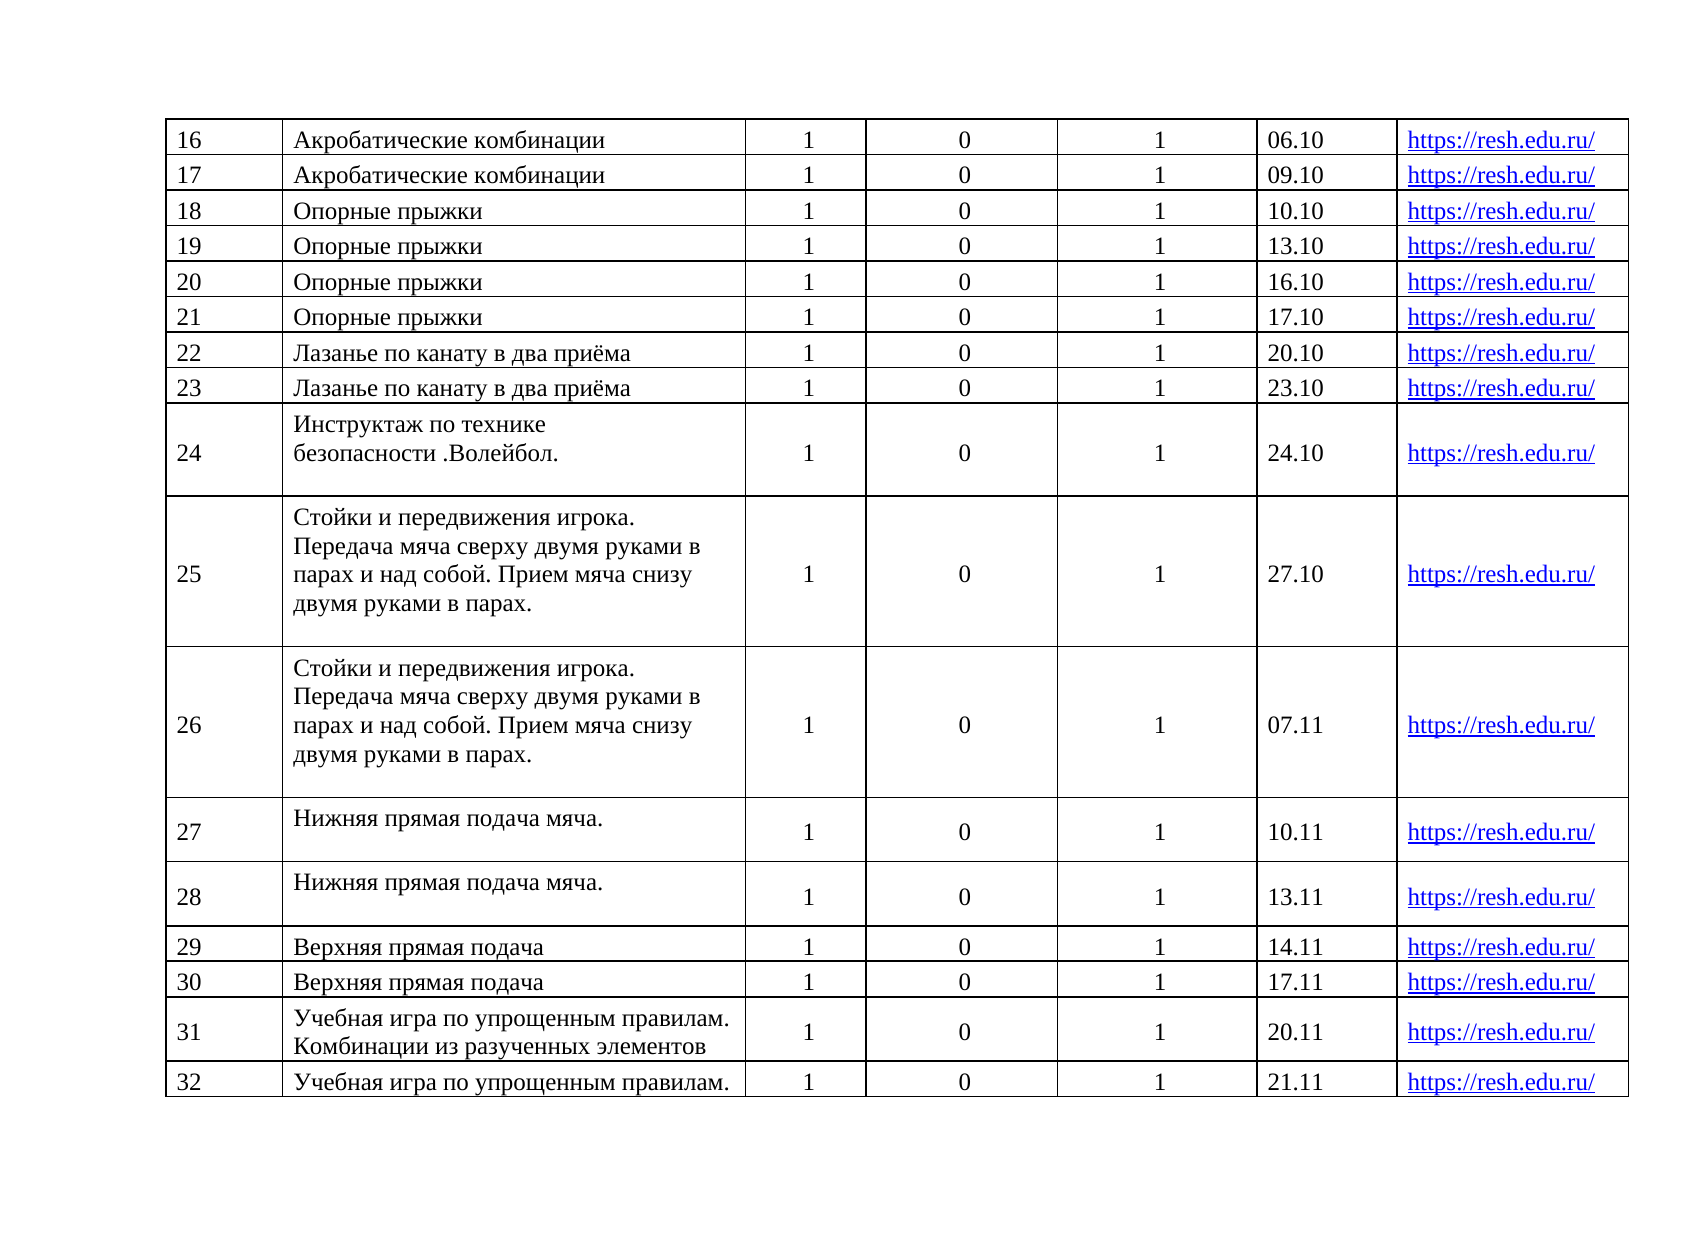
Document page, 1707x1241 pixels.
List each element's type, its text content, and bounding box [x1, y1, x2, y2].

table_cell 1 [1058, 862, 1256, 925]
table_cell 1 [746, 962, 865, 996]
table_cell 29 [167, 927, 282, 960]
table_cell https://resh.edu.ru/ [1398, 404, 1628, 495]
table_cell 1 [746, 120, 865, 154]
table_cell 1 [1058, 1062, 1256, 1096]
table_cell 10.10 [1258, 191, 1396, 225]
table_cell 22 [167, 333, 282, 367]
table_cell 1 [1058, 120, 1256, 154]
table_cell 0 [867, 647, 1057, 796]
table_cell 07.11 [1258, 647, 1396, 796]
table_cell https://resh.edu.ru/ [1398, 155, 1628, 189]
table_cell Стойки и передвижения игрока. Передача мяча сверху двумя руками в парах и над собой. Прием мяча снизу двумя руками в парах. [283, 497, 745, 646]
table_cell 1 [1058, 333, 1256, 367]
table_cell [1398, 1062, 1628, 1096]
table_cell 1 [746, 333, 865, 367]
table_cell 27.10 [1258, 497, 1396, 646]
table_cell https://resh.edu.ru/ [1398, 798, 1628, 861]
table_cell Опорные прыжки [283, 226, 745, 260]
table_cell https://resh.edu.ru/ [1398, 297, 1628, 331]
table_cell 1 [746, 862, 865, 925]
table_cell 1 [1058, 404, 1256, 495]
table_cell 1 [746, 1062, 865, 1096]
table_cell 1 [1058, 962, 1256, 996]
table_cell 17 [167, 155, 282, 189]
table_cell 1 [746, 262, 865, 296]
table_cell 1 [746, 927, 865, 960]
table_cell 20.10 [1258, 333, 1396, 367]
table_cell 26 [167, 647, 282, 796]
table_cell 0 [867, 927, 1057, 960]
table_cell 21.11 [1258, 1062, 1396, 1096]
table_cell 0 [867, 798, 1057, 861]
table_cell 24.10 [1258, 404, 1396, 495]
table_cell https://resh.edu.ru/ [1398, 647, 1628, 796]
table_cell 0 [867, 262, 1057, 296]
table_cell https://resh.edu.ru/ [1398, 962, 1628, 996]
table_cell 18 [167, 191, 282, 225]
table_cell 0 [867, 998, 1057, 1060]
table_cell 06.10 [1258, 120, 1396, 154]
table_cell Акробатические комбинации [283, 155, 745, 189]
table_cell 0 [867, 1062, 1057, 1096]
table_cell 20.11 [1258, 998, 1396, 1060]
table_cell 1 [746, 368, 865, 402]
table_cell 0 [867, 962, 1057, 996]
table_cell 0 [867, 404, 1057, 495]
table_cell 0 [867, 368, 1057, 402]
table_cell https://resh.edu.ru/ [1398, 927, 1628, 960]
table_cell 28 [167, 862, 282, 925]
table_cell Нижняя прямая подача мяча. [283, 798, 745, 861]
table_cell Верхняя прямая подача [283, 927, 745, 960]
table_cell 1 [746, 497, 865, 646]
table_cell 16 [167, 120, 282, 154]
table_cell 0 [867, 191, 1057, 225]
table_cell https://resh.edu.ru/ [1398, 226, 1628, 260]
table_cell 13.11 [1258, 862, 1396, 925]
table_cell 1 [746, 404, 865, 495]
table_cell Стойки и передвижения игрока. Передача мяча сверху двумя руками в парах и над собой. Прием мяча снизу двумя руками в парах. [283, 647, 745, 796]
table_cell 0 [867, 226, 1057, 260]
table_cell 25 [167, 497, 282, 646]
table_cell 1 [746, 647, 865, 796]
table_cell 32 [167, 1062, 282, 1096]
table_cell https://resh.edu.ru/ [1398, 862, 1628, 925]
table_cell Лазанье по канату в два приёма [283, 368, 745, 402]
table_cell 14.11 [1258, 927, 1396, 960]
table_cell 1 [746, 226, 865, 260]
table_cell 1 [1058, 998, 1256, 1060]
table_cell Верхняя прямая подача [283, 962, 745, 996]
table_cell Нижняя прямая подача мяча. [283, 862, 745, 925]
table_cell 0 [867, 120, 1057, 154]
table_cell 13.10 [1258, 226, 1396, 260]
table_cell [283, 1062, 745, 1096]
table_cell 1 [746, 297, 865, 331]
table_cell https://resh.edu.ru/ [1398, 368, 1628, 402]
table_cell 0 [867, 333, 1057, 367]
table_cell 17.10 [1258, 297, 1396, 331]
table_cell Лазанье по канату в два приёма [283, 333, 745, 367]
table_cell Опорные прыжки [283, 297, 745, 331]
table_cell 21 [167, 297, 282, 331]
table_cell 1 [1058, 798, 1256, 861]
table_cell https://resh.edu.ru/ [1398, 497, 1628, 646]
table_cell 1 [1058, 155, 1256, 189]
table_cell 1 [1058, 297, 1256, 331]
table_cell 23 [167, 368, 282, 402]
table_cell Акробатические комбинации [283, 120, 745, 154]
table_cell 31 [167, 998, 282, 1060]
table_cell 1 [1058, 226, 1256, 260]
table_cell 0 [867, 497, 1057, 646]
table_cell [283, 998, 745, 1060]
table_cell 27 [167, 798, 282, 861]
table_cell 1 [746, 798, 865, 861]
table_cell Опорные прыжки [283, 191, 745, 225]
table_cell 1 [1058, 368, 1256, 402]
table_cell 0 [867, 297, 1057, 331]
table_cell https://resh.edu.ru/ [1398, 191, 1628, 225]
table_cell https://resh.edu.ru/ [1398, 333, 1628, 367]
table_cell 1 [746, 998, 865, 1060]
table_cell 1 [1058, 191, 1256, 225]
table_cell 17.11 [1258, 962, 1396, 996]
table_cell 30 [167, 962, 282, 996]
table_cell 24 [167, 404, 282, 495]
table_cell Инструктаж по технике безопасности .Волейбол. [283, 404, 745, 495]
table_cell 0 [867, 155, 1057, 189]
table_cell 1 [746, 155, 865, 189]
table_cell https://resh.edu.ru/ [1398, 998, 1628, 1060]
table_cell https://resh.edu.ru/ [1398, 262, 1628, 296]
table_cell 0 [867, 862, 1057, 925]
table_cell 1 [1058, 497, 1256, 646]
table_cell 16.10 [1258, 262, 1396, 296]
table_cell 1 [746, 191, 865, 225]
table_cell 19 [167, 226, 282, 260]
table_cell 1 [1058, 647, 1256, 796]
table_cell 1 [1058, 927, 1256, 960]
table_cell Опорные прыжки [283, 262, 745, 296]
table_cell 20 [167, 262, 282, 296]
table_cell 23.10 [1258, 368, 1396, 402]
table_cell 1 [1058, 262, 1256, 296]
table_cell 09.10 [1258, 155, 1396, 189]
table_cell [1398, 120, 1628, 154]
table_cell 10.11 [1258, 798, 1396, 861]
